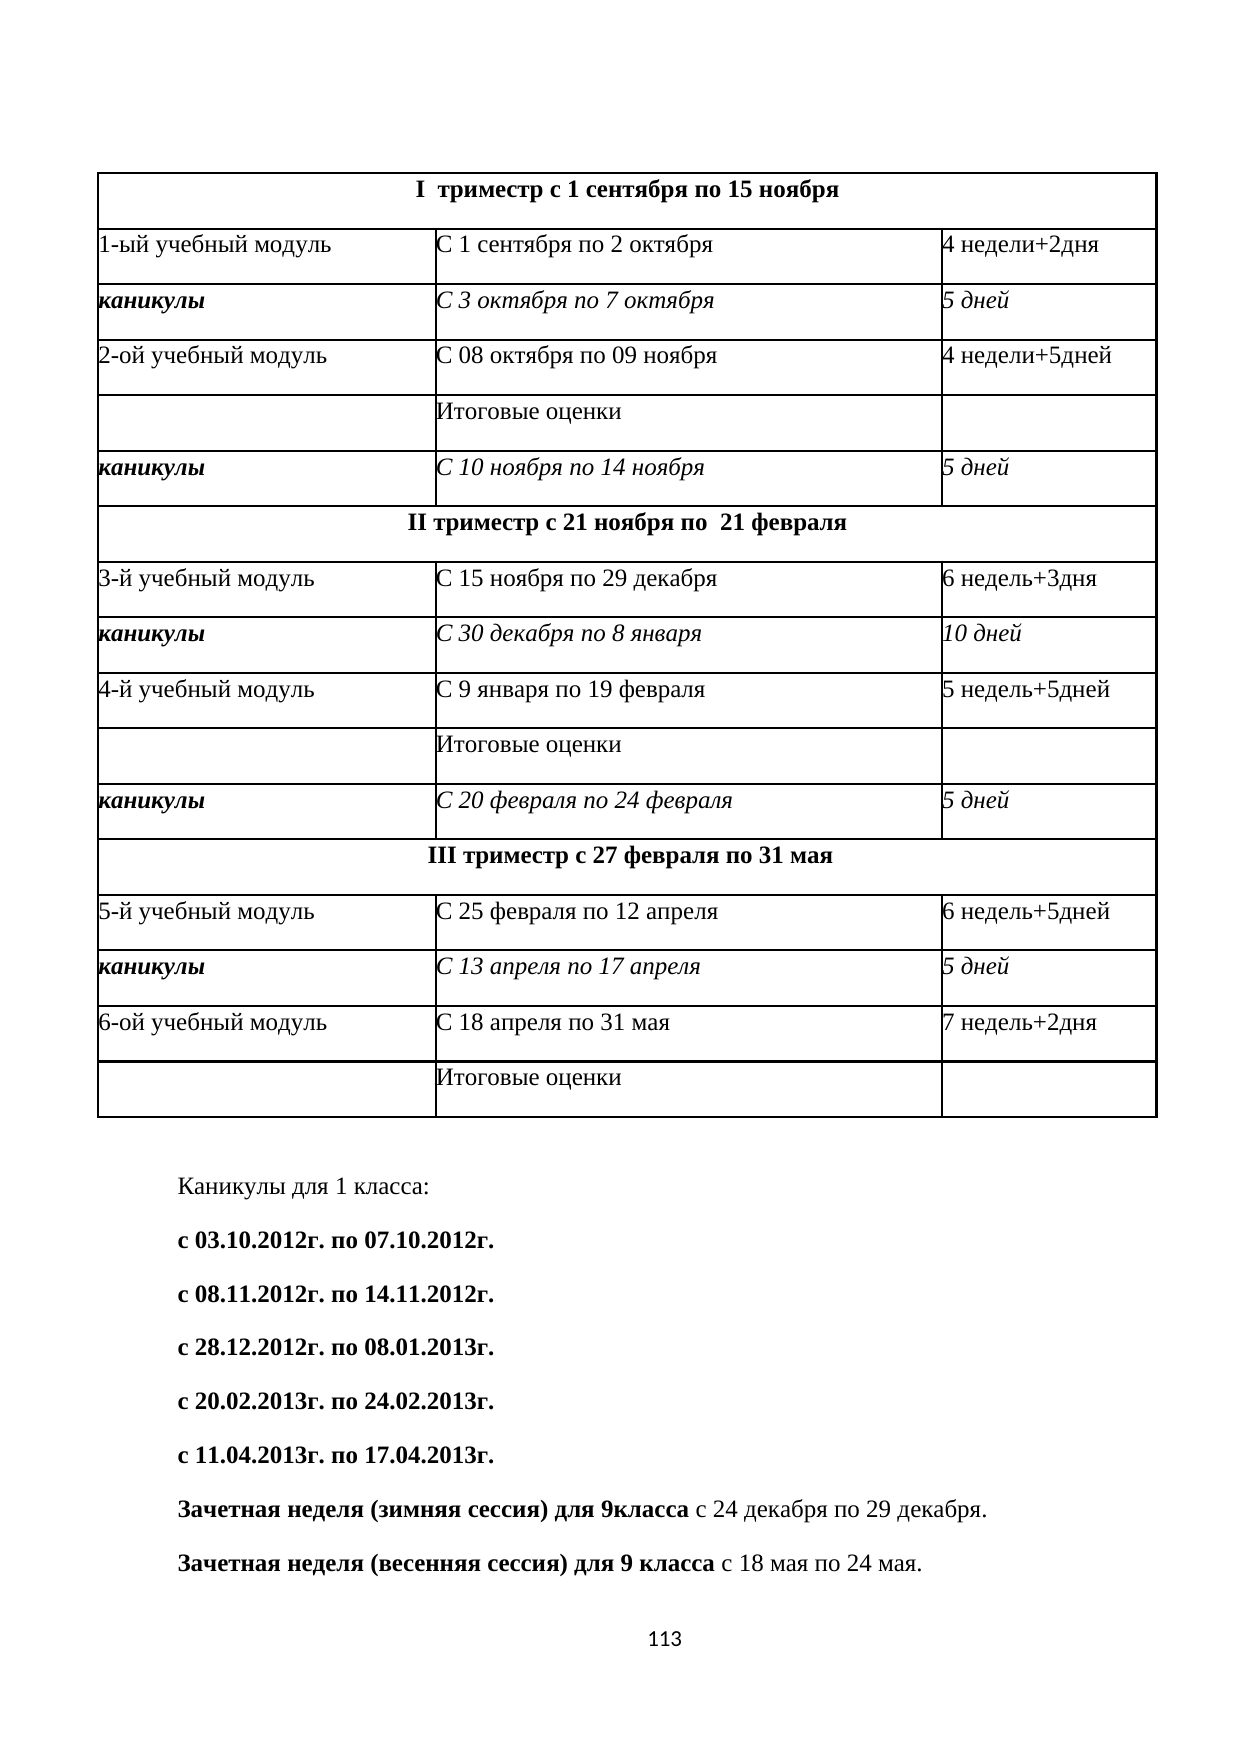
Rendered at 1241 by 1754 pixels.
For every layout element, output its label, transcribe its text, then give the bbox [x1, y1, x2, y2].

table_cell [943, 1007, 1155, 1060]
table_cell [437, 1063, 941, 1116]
text с 28.12.2012г. по 08.01.2013г. [177, 1332, 1152, 1361]
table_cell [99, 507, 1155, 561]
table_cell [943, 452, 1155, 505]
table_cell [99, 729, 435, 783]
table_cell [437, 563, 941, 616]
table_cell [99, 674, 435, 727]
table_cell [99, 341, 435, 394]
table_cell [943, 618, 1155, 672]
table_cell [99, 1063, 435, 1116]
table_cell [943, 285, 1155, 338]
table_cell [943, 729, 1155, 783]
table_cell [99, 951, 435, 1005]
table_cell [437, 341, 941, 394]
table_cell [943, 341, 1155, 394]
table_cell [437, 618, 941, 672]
text с 03.10.2012г. по 07.10.2012г. [177, 1225, 1152, 1253]
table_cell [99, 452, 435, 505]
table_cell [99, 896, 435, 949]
text с 20.02.2013г. по 24.02.2013г. [177, 1386, 1152, 1415]
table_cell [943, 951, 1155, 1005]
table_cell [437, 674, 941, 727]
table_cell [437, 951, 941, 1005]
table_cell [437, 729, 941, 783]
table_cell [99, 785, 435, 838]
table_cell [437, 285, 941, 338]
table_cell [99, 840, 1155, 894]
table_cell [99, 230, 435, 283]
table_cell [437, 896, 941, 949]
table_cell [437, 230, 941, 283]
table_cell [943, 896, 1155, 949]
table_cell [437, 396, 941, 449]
text Каникулы для 1 класса: [177, 1171, 1152, 1200]
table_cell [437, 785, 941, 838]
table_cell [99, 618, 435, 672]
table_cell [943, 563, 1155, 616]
text Зачетная неделя (зимняя сессия) для 9класса с 24 декабря по 29 декабря. [177, 1494, 1152, 1523]
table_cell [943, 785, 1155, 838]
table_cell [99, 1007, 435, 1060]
text с 08.11.2012г. по 14.11.2012г. [177, 1279, 1152, 1307]
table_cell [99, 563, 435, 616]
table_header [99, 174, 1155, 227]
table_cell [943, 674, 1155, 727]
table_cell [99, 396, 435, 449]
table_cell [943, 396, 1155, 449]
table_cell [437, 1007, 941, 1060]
text Зачетная неделя (весенняя сессия) для 9 класса с 18 мая по 24 мая. [177, 1548, 1152, 1577]
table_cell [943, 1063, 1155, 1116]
text с 11.04.2013г. по 17.04.2013г. [177, 1440, 1152, 1469]
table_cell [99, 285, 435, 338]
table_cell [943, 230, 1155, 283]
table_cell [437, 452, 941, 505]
